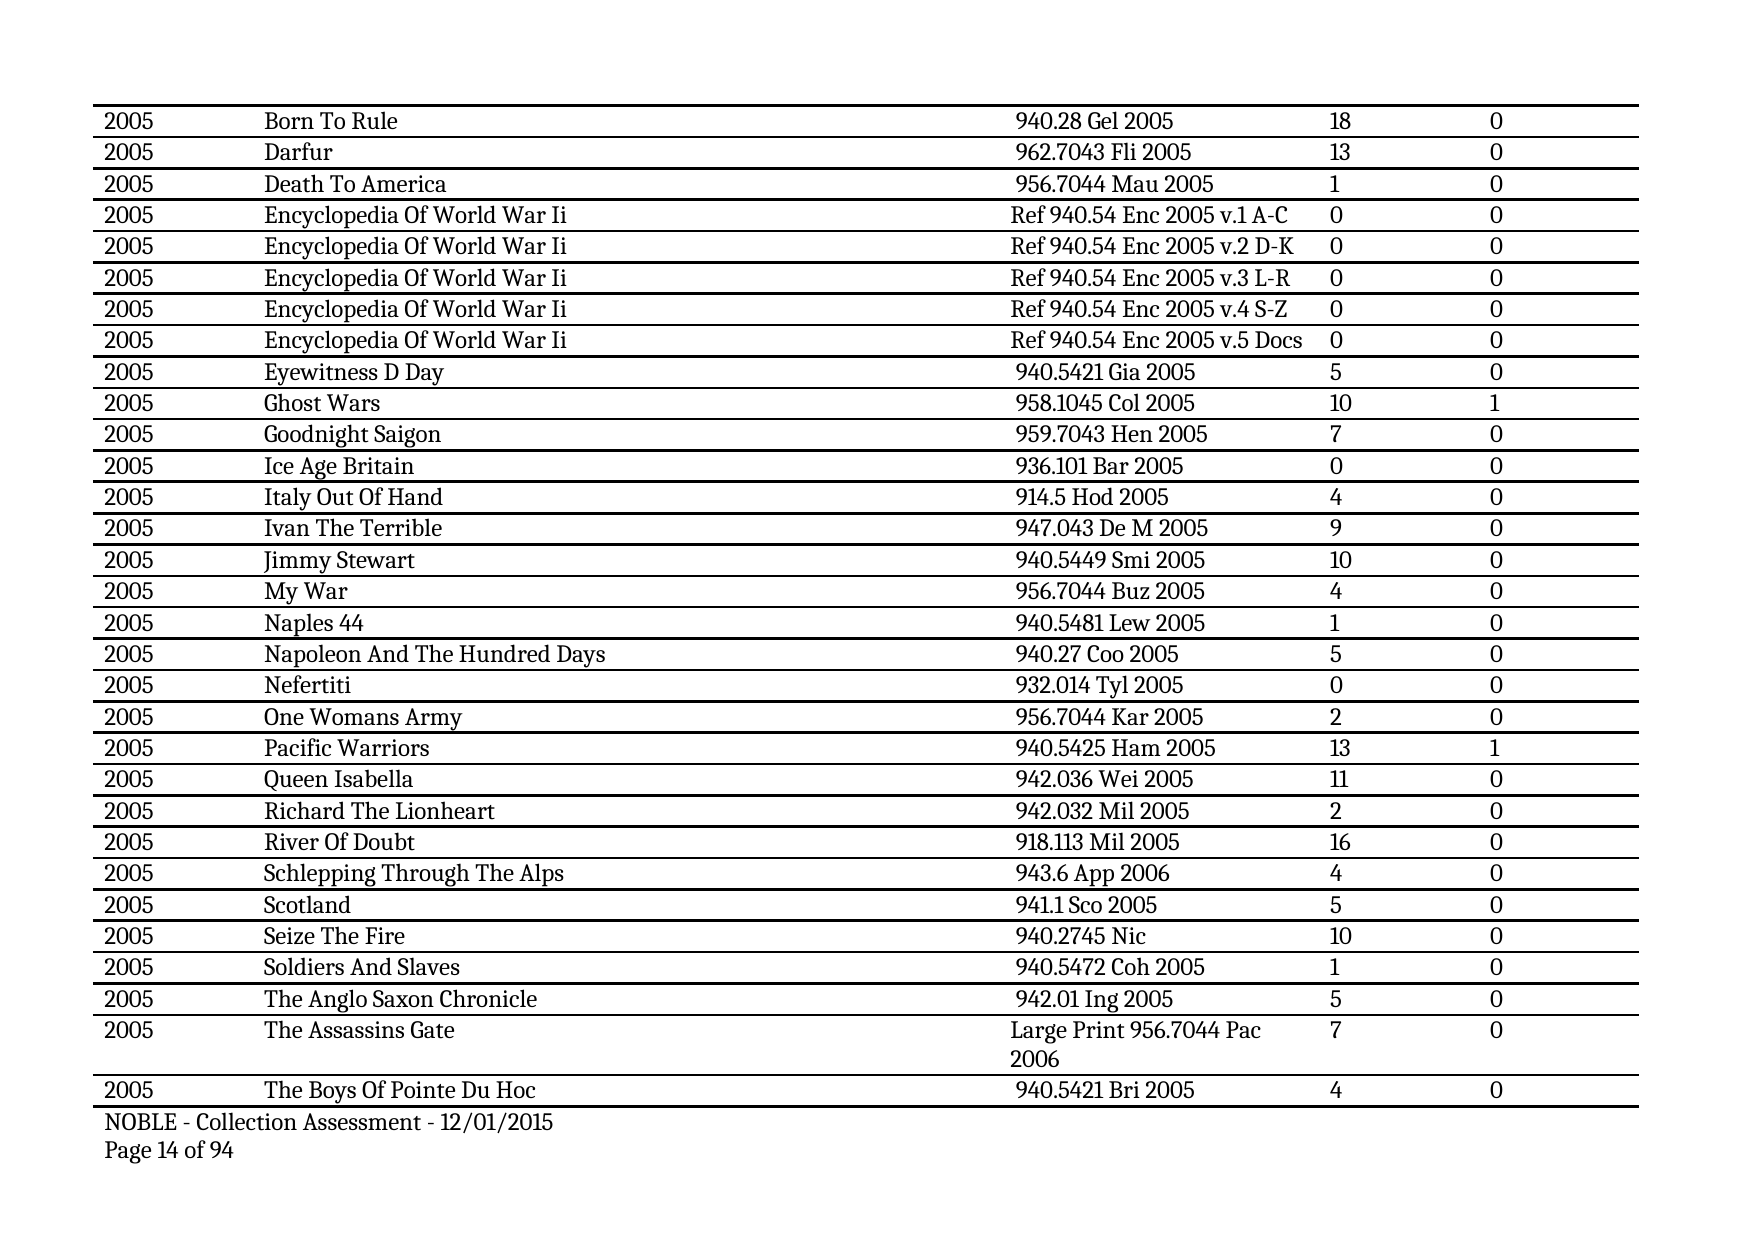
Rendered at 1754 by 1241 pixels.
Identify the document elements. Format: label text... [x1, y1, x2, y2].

table_cell 4 [1319, 1076, 1478, 1105]
table_cell 956.7044 Mau 2005 [999, 170, 1319, 198]
table_cell My War [253, 577, 999, 606]
table_cell 918.113 Mil 2005 [999, 828, 1319, 857]
table_cell 2005 [93, 734, 253, 763]
table_cell 942.036 Wei 2005 [999, 765, 1319, 794]
table_cell 2005 [93, 326, 253, 355]
table_cell 2005 [93, 797, 253, 825]
table_cell Large Print 956.7044 Pac 2006 [999, 1016, 1319, 1073]
table_cell 0 [1319, 326, 1478, 355]
table_cell 0 [1479, 107, 1638, 136]
table_cell 2005 [93, 953, 253, 982]
table_cell Eyewitness D Day [253, 358, 999, 386]
table_cell 0 [1479, 295, 1638, 324]
table_cell 9 [1319, 515, 1478, 543]
table_cell Seize The Fire [253, 922, 999, 951]
table_cell The Anglo Saxon Chronicle [253, 985, 999, 1013]
table_cell 7 [1319, 1016, 1478, 1073]
table_cell 0 [1479, 515, 1638, 543]
table_cell 18 [1319, 107, 1478, 136]
table_cell 2005 [93, 483, 253, 512]
table_cell 2005 [93, 201, 253, 229]
table_cell Ghost Wars [253, 389, 999, 418]
table_cell 2005 [93, 138, 253, 167]
table_cell 962.7043 Fli 2005 [999, 138, 1319, 167]
table_cell 2005 [93, 546, 253, 574]
table_cell 2005 [93, 608, 253, 637]
table_cell 0 [1479, 859, 1638, 888]
table_cell 941.1 Sco 2005 [999, 891, 1319, 919]
table_cell 0 [1479, 891, 1638, 919]
table_cell Death To America [253, 170, 999, 198]
table_cell 0 [1479, 358, 1638, 386]
table_cell 2005 [93, 922, 253, 951]
table_cell 932.014 Tyl 2005 [999, 671, 1319, 700]
table_cell Ref 940.54 Enc 2005 v.1 A-C [999, 201, 1319, 229]
table_cell 2005 [93, 828, 253, 857]
table_cell 2005 [93, 703, 253, 731]
table_cell Queen Isabella [253, 765, 999, 794]
table_cell Soldiers And Slaves [253, 953, 999, 982]
table_cell 0 [1479, 608, 1638, 637]
table_cell 940.5481 Lew 2005 [999, 608, 1319, 637]
table_cell 943.6 App 2006 [999, 859, 1319, 888]
table_cell 2005 [93, 671, 253, 700]
table_cell 2005 [93, 295, 253, 324]
table_cell 0 [1319, 671, 1478, 700]
table_cell 2005 [93, 640, 253, 668]
table_cell 0 [1479, 452, 1638, 480]
table_cell 16 [1319, 828, 1478, 857]
table_cell 2 [1319, 703, 1478, 731]
table_cell 0 [1479, 232, 1638, 261]
table_cell 2005 [93, 264, 253, 292]
table_cell Encyclopedia Of World War Ii [253, 201, 999, 229]
table_cell 936.101 Bar 2005 [999, 452, 1319, 480]
table_cell Nefertiti [253, 671, 999, 700]
table_cell 1 [1319, 953, 1478, 982]
table_cell 0 [1479, 546, 1638, 574]
table_cell 940.27 Coo 2005 [999, 640, 1319, 668]
table_cell 10 [1319, 922, 1478, 951]
table_cell 2005 [93, 420, 253, 449]
table_cell 0 [1479, 922, 1638, 951]
table_cell Encyclopedia Of World War Ii [253, 326, 999, 355]
table_cell 0 [1479, 1016, 1638, 1073]
table_cell The Assassins Gate [253, 1016, 999, 1073]
table_cell 1 [1479, 389, 1638, 418]
table_cell Goodnight Saigon [253, 420, 999, 449]
table_cell 4 [1319, 483, 1478, 512]
table_cell 956.7044 Kar 2005 [999, 703, 1319, 731]
table_cell 2 [1319, 797, 1478, 825]
table_cell 0 [1479, 953, 1638, 982]
table_cell 5 [1319, 640, 1478, 668]
table_cell 0 [1319, 201, 1478, 229]
table_cell 0 [1319, 295, 1478, 324]
table_cell 4 [1319, 859, 1478, 888]
table_cell 0 [1479, 1076, 1638, 1105]
table_cell Naples 44 [253, 608, 999, 637]
table_cell Ref 940.54 Enc 2005 v.2 D-K [999, 232, 1319, 261]
table_cell 0 [1479, 264, 1638, 292]
table_cell 0 [1479, 326, 1638, 355]
table_cell Richard The Lionheart [253, 797, 999, 825]
table_cell 947.043 De M 2005 [999, 515, 1319, 543]
table_cell Encyclopedia Of World War Ii [253, 232, 999, 261]
table_cell 940.5449 Smi 2005 [999, 546, 1319, 574]
table_cell 5 [1319, 891, 1478, 919]
table_cell One Womans Army [253, 703, 999, 731]
table_cell 5 [1319, 358, 1478, 386]
table_cell 2005 [93, 891, 253, 919]
table_cell 10 [1319, 546, 1478, 574]
table_cell 0 [1479, 483, 1638, 512]
table_cell 2005 [93, 859, 253, 888]
table_cell 940.5425 Ham 2005 [999, 734, 1319, 763]
table_cell 2005 [93, 985, 253, 1013]
table_cell 956.7044 Buz 2005 [999, 577, 1319, 606]
table_cell Scotland [253, 891, 999, 919]
table_cell 2005 [93, 107, 253, 136]
table_cell 0 [1479, 703, 1638, 731]
table_cell 0 [1479, 201, 1638, 229]
table_cell 2005 [93, 358, 253, 386]
table_cell 2005 [93, 389, 253, 418]
table_cell 0 [1479, 671, 1638, 700]
table_cell 940.5472 Coh 2005 [999, 953, 1319, 982]
table_cell 0 [1319, 264, 1478, 292]
table_cell 0 [1479, 577, 1638, 606]
table_cell Jimmy Stewart [253, 546, 999, 574]
table_cell 0 [1479, 420, 1638, 449]
table_cell 11 [1319, 765, 1478, 794]
table_cell Encyclopedia Of World War Ii [253, 295, 999, 324]
table_cell 0 [1479, 985, 1638, 1013]
table_cell Pacific Warriors [253, 734, 999, 763]
table_cell 940.5421 Bri 2005 [999, 1076, 1319, 1105]
table_cell 2005 [93, 1076, 253, 1105]
table_cell 0 [1319, 452, 1478, 480]
table_cell 10 [1319, 389, 1478, 418]
table_cell Born To Rule [253, 107, 999, 136]
table_cell Darfur [253, 138, 999, 167]
table_cell 940.2745 Nic [999, 922, 1319, 951]
table_cell The Boys Of Pointe Du Hoc [253, 1076, 999, 1105]
table_cell 940.28 Gel 2005 [999, 107, 1319, 136]
table_cell 1 [1479, 734, 1638, 763]
table_cell Italy Out Of Hand [253, 483, 999, 512]
table_cell Encyclopedia Of World War Ii [253, 264, 999, 292]
table_cell 940.5421 Gia 2005 [999, 358, 1319, 386]
table_cell 2005 [93, 577, 253, 606]
table_cell 914.5 Hod 2005 [999, 483, 1319, 512]
table_cell 13 [1319, 734, 1478, 763]
table_cell 4 [1319, 577, 1478, 606]
table_cell Ref 940.54 Enc 2005 v.5 Docs [999, 326, 1319, 355]
table_cell 2005 [93, 170, 253, 198]
table_cell River Of Doubt [253, 828, 999, 857]
table_cell 2005 [93, 232, 253, 261]
table_cell Ref 940.54 Enc 2005 v.4 S-Z [999, 295, 1319, 324]
table_cell 1 [1319, 170, 1478, 198]
table_cell Ivan The Terrible [253, 515, 999, 543]
table_cell 959.7043 Hen 2005 [999, 420, 1319, 449]
table_cell 2005 [93, 452, 253, 480]
table_cell 0 [1479, 765, 1638, 794]
table_cell 0 [1319, 232, 1478, 261]
table_cell 0 [1479, 640, 1638, 668]
table_cell 0 [1479, 170, 1638, 198]
table_cell 1 [1319, 608, 1478, 637]
table_cell 13 [1319, 138, 1478, 167]
table_cell 958.1045 Col 2005 [999, 389, 1319, 418]
table_cell Napoleon And The Hundred Days [253, 640, 999, 668]
table_cell Schlepping Through The Alps [253, 859, 999, 888]
table_cell 0 [1479, 138, 1638, 167]
table_cell Ice Age Britain [253, 452, 999, 480]
table_cell 0 [1479, 797, 1638, 825]
table_cell 0 [1479, 828, 1638, 857]
table_cell 5 [1319, 985, 1478, 1013]
table_cell 2005 [93, 515, 253, 543]
table_cell 2005 [93, 1016, 253, 1073]
table_cell 7 [1319, 420, 1478, 449]
table_cell 942.01 Ing 2005 [999, 985, 1319, 1013]
table_cell 942.032 Mil 2005 [999, 797, 1319, 825]
table_cell Ref 940.54 Enc 2005 v.3 L-R [999, 264, 1319, 292]
table_cell 2005 [93, 765, 253, 794]
